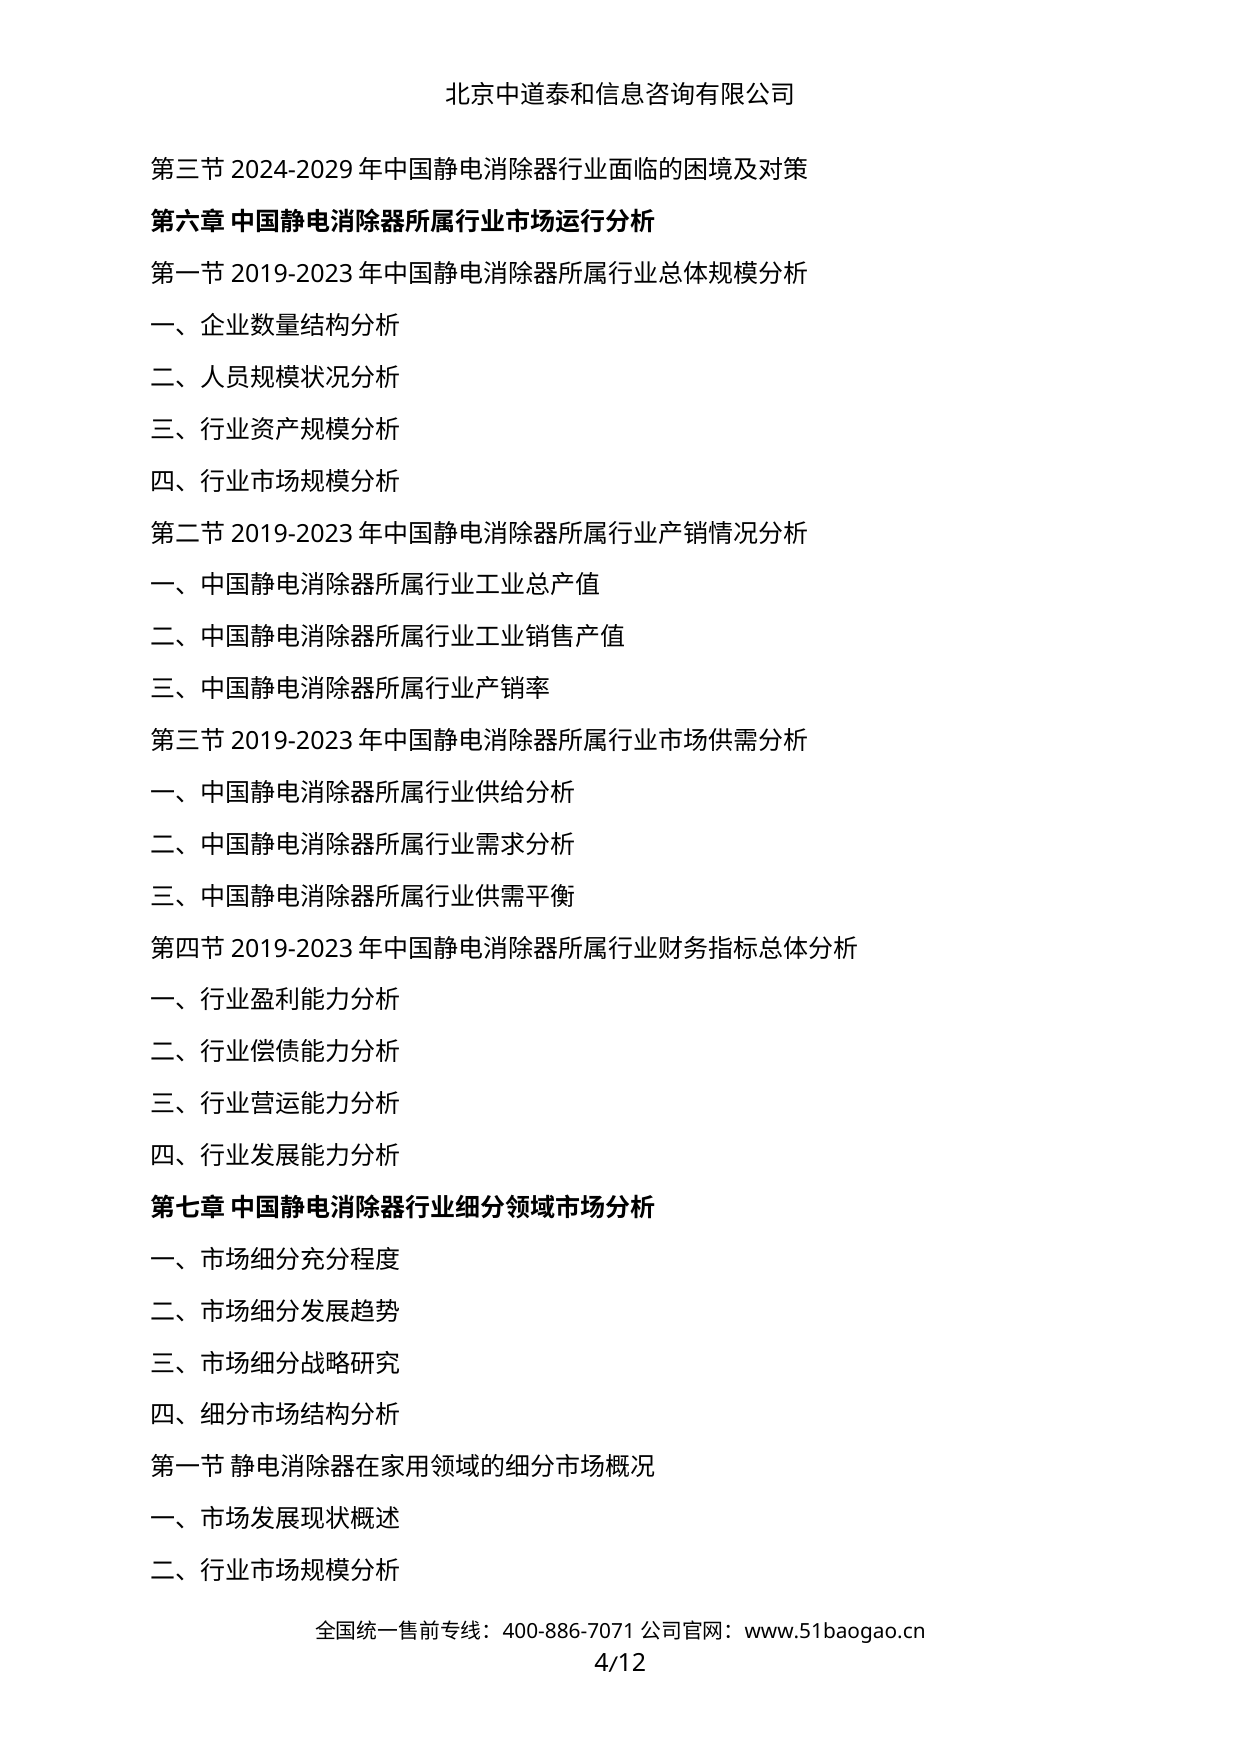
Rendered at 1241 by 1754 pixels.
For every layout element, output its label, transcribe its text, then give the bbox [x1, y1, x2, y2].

text 第六章 中国静电消除器所属行业市场运行分析 [150, 202, 1090, 238]
text 三、中国静电消除器所属行业供需平衡 [150, 876, 1090, 912]
text 二、行业市场规模分析 [150, 1551, 1090, 1587]
text 第四节 2019-2023年中国静电消除器所属行业财务指标总体分析 [150, 928, 1090, 964]
text 一、企业数量结构分析 [150, 306, 1090, 342]
text 二、中国静电消除器所属行业工业销售产值 [150, 617, 1090, 653]
text 四、行业发展能力分析 [150, 1136, 1090, 1172]
text 二、人员规模状况分析 [150, 357, 1090, 394]
text 四、行业市场规模分析 [150, 461, 1090, 497]
text 第一节 静电消除器在家用领域的细分市场概况 [150, 1447, 1090, 1483]
text 第一节 2019-2023年中国静电消除器所属行业总体规模分析 [150, 254, 1090, 290]
text 一、市场细分充分程度 [150, 1239, 1090, 1276]
text 第二节 2019-2023年中国静电消除器所属行业产销情况分析 [150, 513, 1090, 549]
text 第三节 2019-2023年中国静电消除器所属行业市场供需分析 [150, 721, 1090, 757]
text 一、中国静电消除器所属行业供给分析 [150, 772, 1090, 809]
text 一、市场发展现状概述 [150, 1499, 1090, 1535]
text 二、市场细分发展趋势 [150, 1291, 1090, 1327]
text 三、中国静电消除器所属行业产销率 [150, 669, 1090, 705]
text 第七章 中国静电消除器行业细分领域市场分析 [150, 1187, 1090, 1224]
text 三、行业营运能力分析 [150, 1084, 1090, 1120]
text 二、中国静电消除器所属行业需求分析 [150, 824, 1090, 861]
text 三、市场细分战略研究 [150, 1343, 1090, 1379]
text 二、行业偿债能力分析 [150, 1032, 1090, 1068]
text 三、行业资产规模分析 [150, 409, 1090, 446]
text 一、中国静电消除器所属行业工业总产值 [150, 565, 1090, 601]
text 四、细分市场结构分析 [150, 1395, 1090, 1431]
text 一、行业盈利能力分析 [150, 980, 1090, 1016]
text 第三节 2024-2029年中国静电消除器行业面临的困境及对策 [150, 150, 1090, 186]
